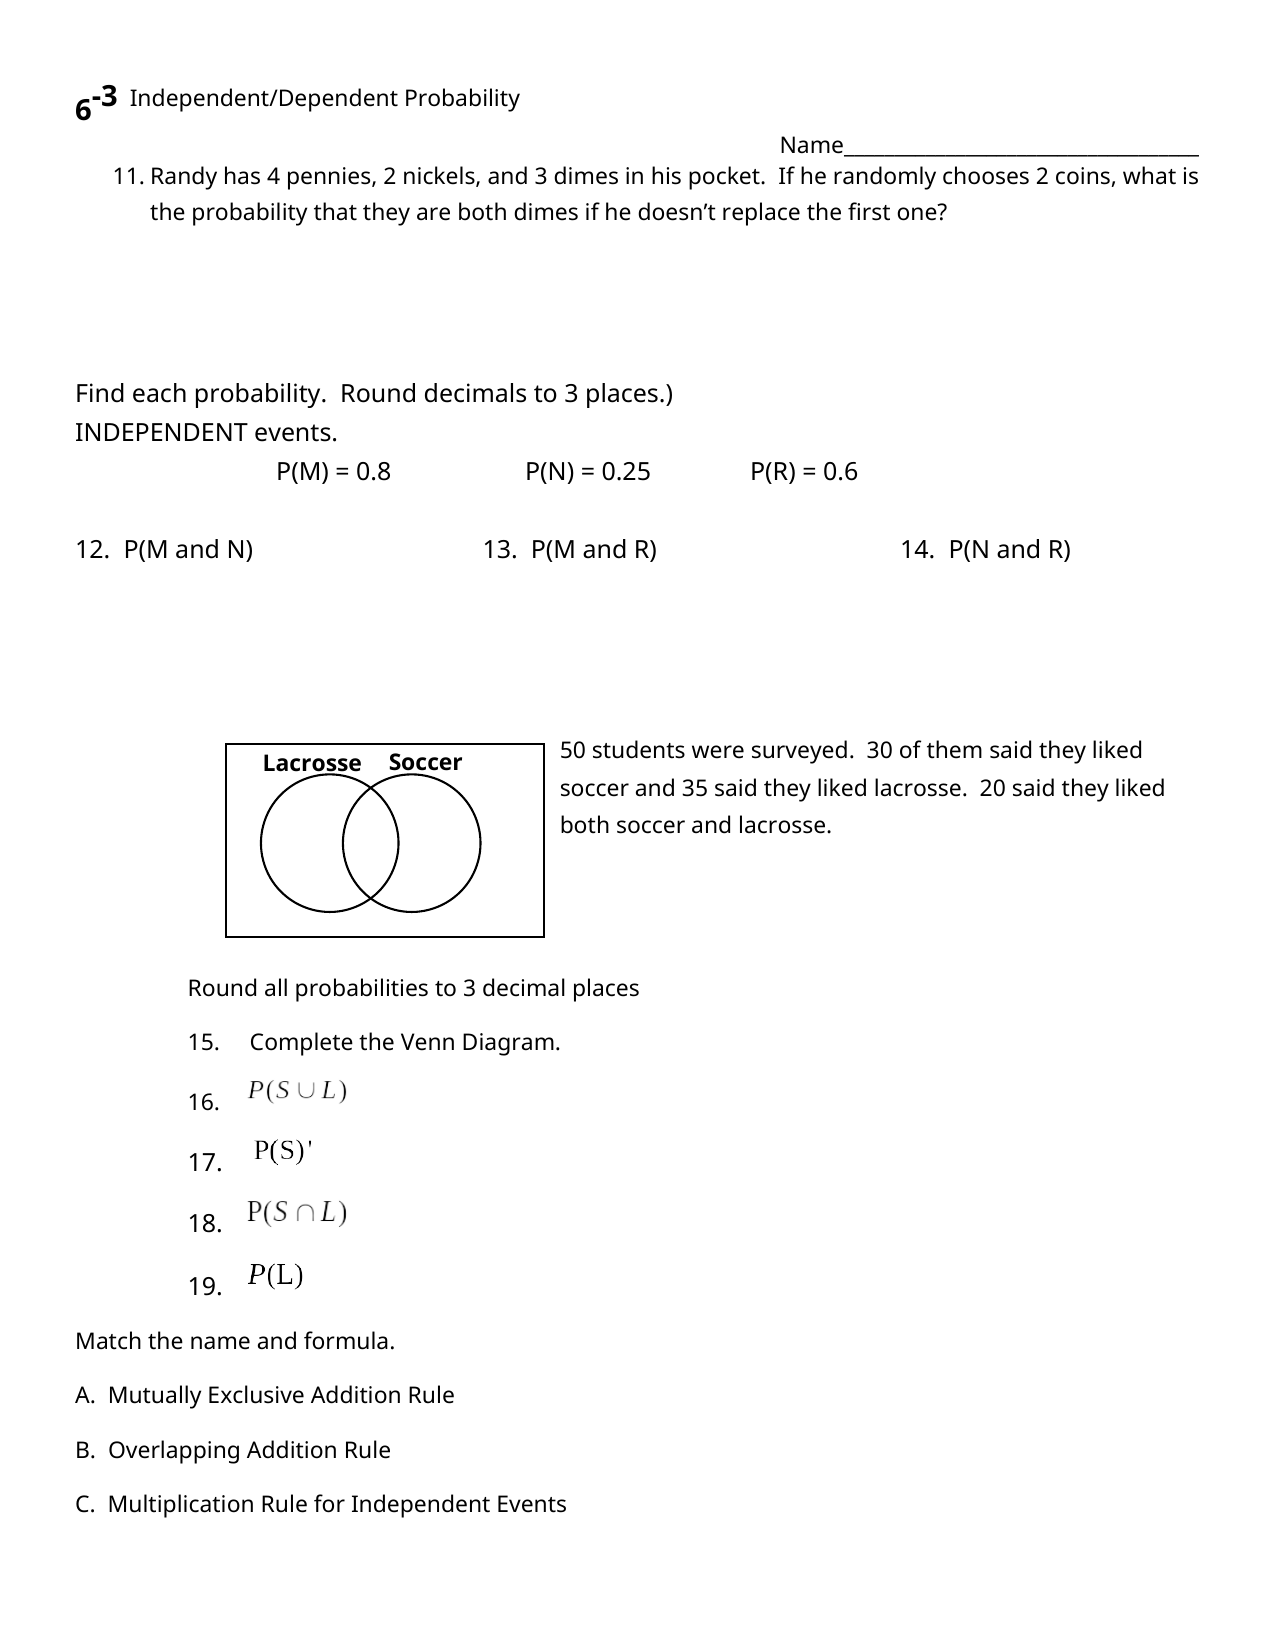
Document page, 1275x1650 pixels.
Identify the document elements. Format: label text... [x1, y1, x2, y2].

text P(M) = 0.8 P(N) = 0.25 P(R) = 0.6 [75, 454, 1200, 488]
text INDEPENDENT events. [75, 414, 1200, 449]
text Match the name and formula. [75, 1319, 1200, 1357]
text 16. [187, 1074, 1200, 1117]
list Randy has 4 pennies, 2 nickels, and 3 dimes in his pocket. If he randomly chooses 2 coins, what is the probability that they are both dimes if he doesn’t replace the first one? [112, 160, 1200, 227]
text 19. [187, 1256, 1200, 1302]
text Find each probability. Round decimals to 3 places.) [75, 375, 1200, 409]
text 18. [187, 1195, 1200, 1240]
text A. Mutually Exclusive Addition Rule [75, 1373, 1200, 1411]
text C. Multiplication Rule for Independent Events [75, 1482, 1200, 1519]
text B. Overlapping Addition Rule [75, 1427, 1200, 1465]
text 15. Complete the Venn Diagram. [187, 1019, 1200, 1057]
text 17. [187, 1133, 1200, 1178]
text 50 students were surveyed. 30 of them said they liked soccer and 35 said they liked lacrosse. 20 said they liked both soccer and lacrosse. [187, 728, 1200, 840]
text Round all probabilities to 3 decimal places [187, 965, 1200, 1003]
text 12. P(M and N) 13. P(M and R) 14. P(N and R) [75, 532, 1200, 566]
